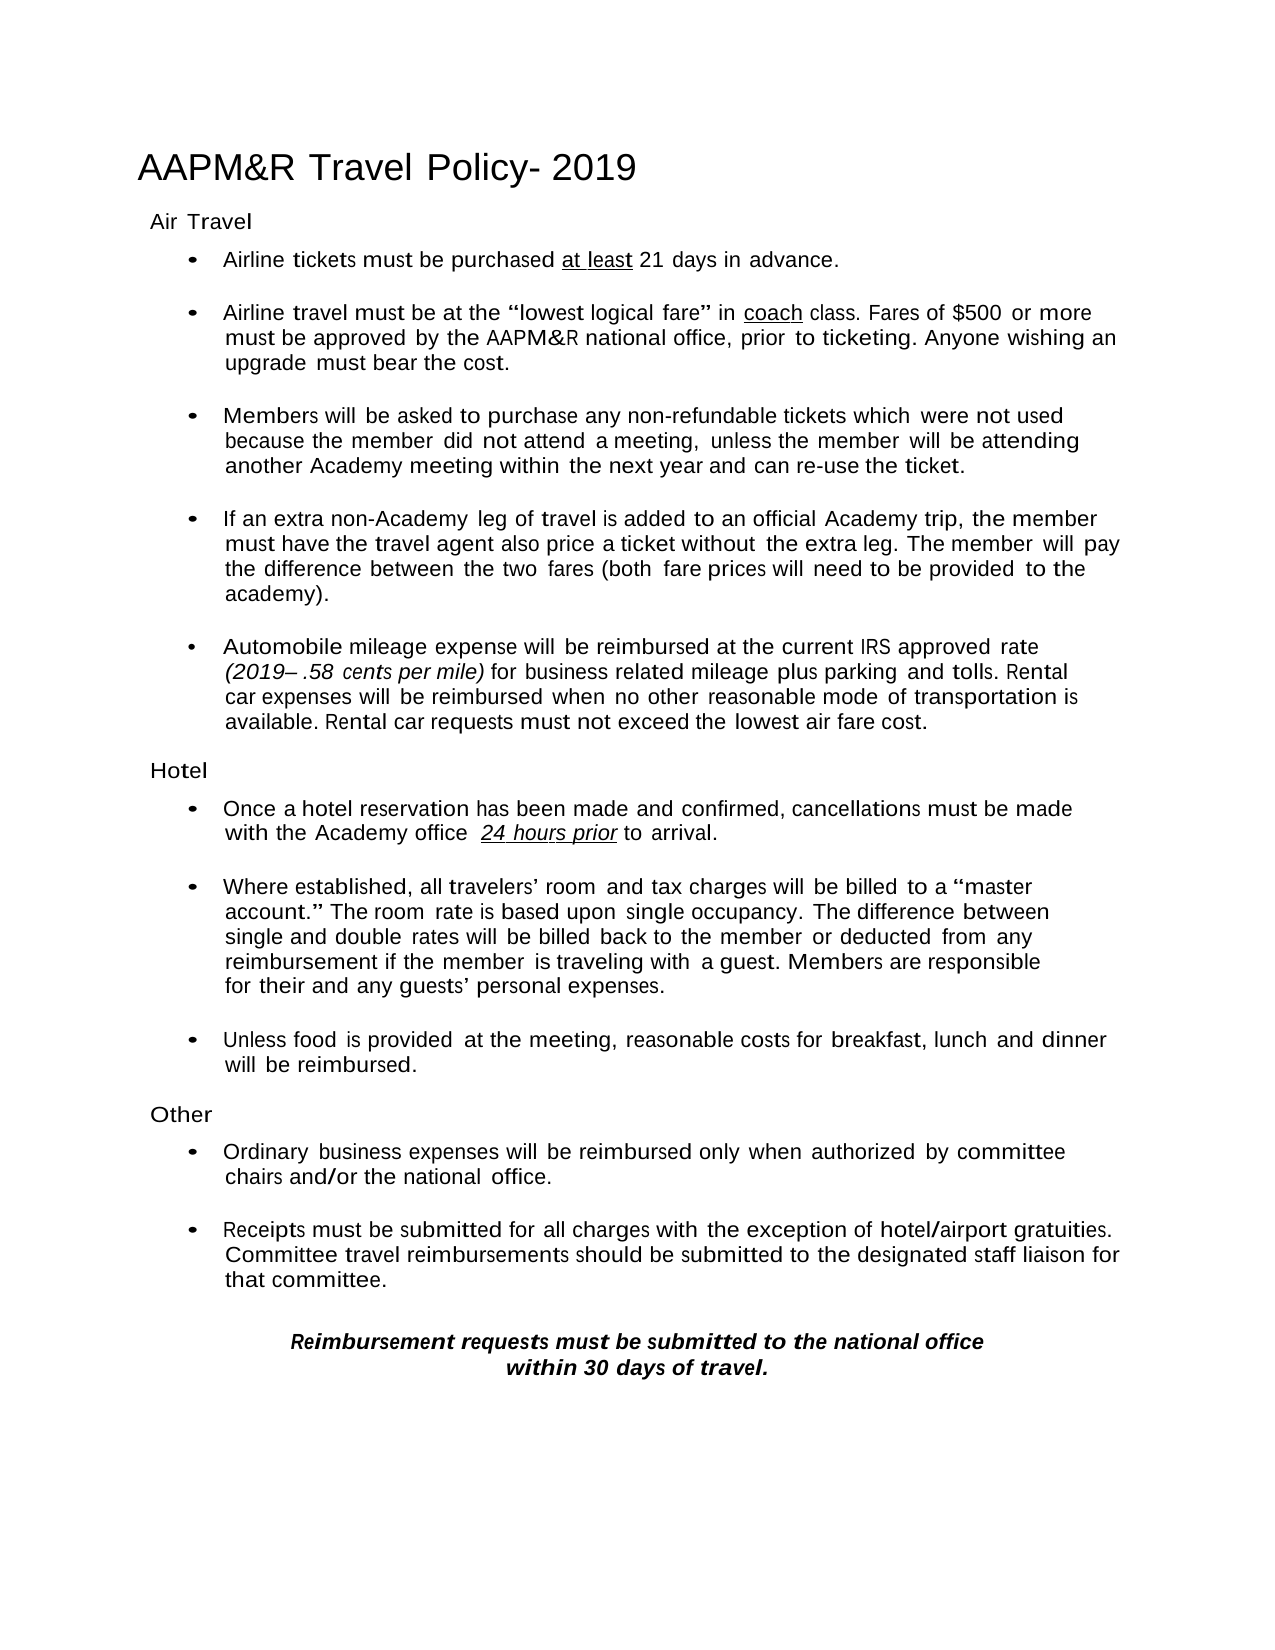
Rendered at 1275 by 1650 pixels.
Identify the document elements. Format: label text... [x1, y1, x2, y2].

text • Receipts must be submitted for all charges with the exception of hotel/airport gratuities. [187, 1217, 1137, 1242]
text • Automobile mileage expense will be reimbursed at the current IRS approved rate (2019– .58 cents per mile) for business related mileage plus parking and tolls. Rental car expenses will be reimbursed when no other reasonable mode of transportation is available. Rental car requests must not exceed the lowest air fare cost. [187, 635, 1095, 734]
text Hotel [150, 758, 1137, 783]
text • Ordinary business expenses will be reimbursed only when authorized by committee chairs and/or the national office. [187, 1139, 1077, 1189]
text • Once a hotel reservation has been made and confirmed, cancellations must be made with the Academy office 24 hours prior to arrival. [187, 797, 1090, 846]
text • Unless food is provided at the meeting, reasonable costs for breakfast, lunch and dinner will be reimbursed. [187, 1027, 1118, 1077]
text Committee travel reimbursements should be submitted to the designated staff liaison for that committee. [225, 1243, 1129, 1292]
text Air Travel [150, 209, 1137, 234]
text • Members will be asked to purchase any non-refundable tickets which were not used because the member did not attend a meeting, unless the member will be attending another Academy meeting within the next year and can re-use the ticket. [187, 404, 1089, 478]
text • Where established, all travelers’ room and tax charges will be billed to a “master account.” The room rate is based upon single occupancy. The difference between single and double rates will be billed back to the member or deducted from any reimbursement if the member is traveling with a guest. Members are responsible for their and any guests’ personal expenses. [187, 875, 1060, 998]
text • Airline tickets must be purchased at least 21 days in advance. [187, 247, 1137, 272]
text • Airline travel must be at the “lowest logical fare” in coach class. Fares of $500 or more must be approved by the AAPM&R national office, prior to ticketing. Anyone wishing an upgrade must bear the cost. [187, 301, 1125, 376]
text • If an extra non-Academy leg of travel is added to an official Academy trip, the member must have the travel agent also price a ticket without the extra leg. The member will pay the difference between the two fares (both fare prices will need to be provided to the academy). [187, 507, 1130, 606]
text Reimbursement requests must be submitted to the national office within 30 days of travel. [274, 1329, 1002, 1379]
text AAPM&R Travel Policy- 2019 [137, 146, 1137, 189]
text Other [150, 1101, 1137, 1127]
